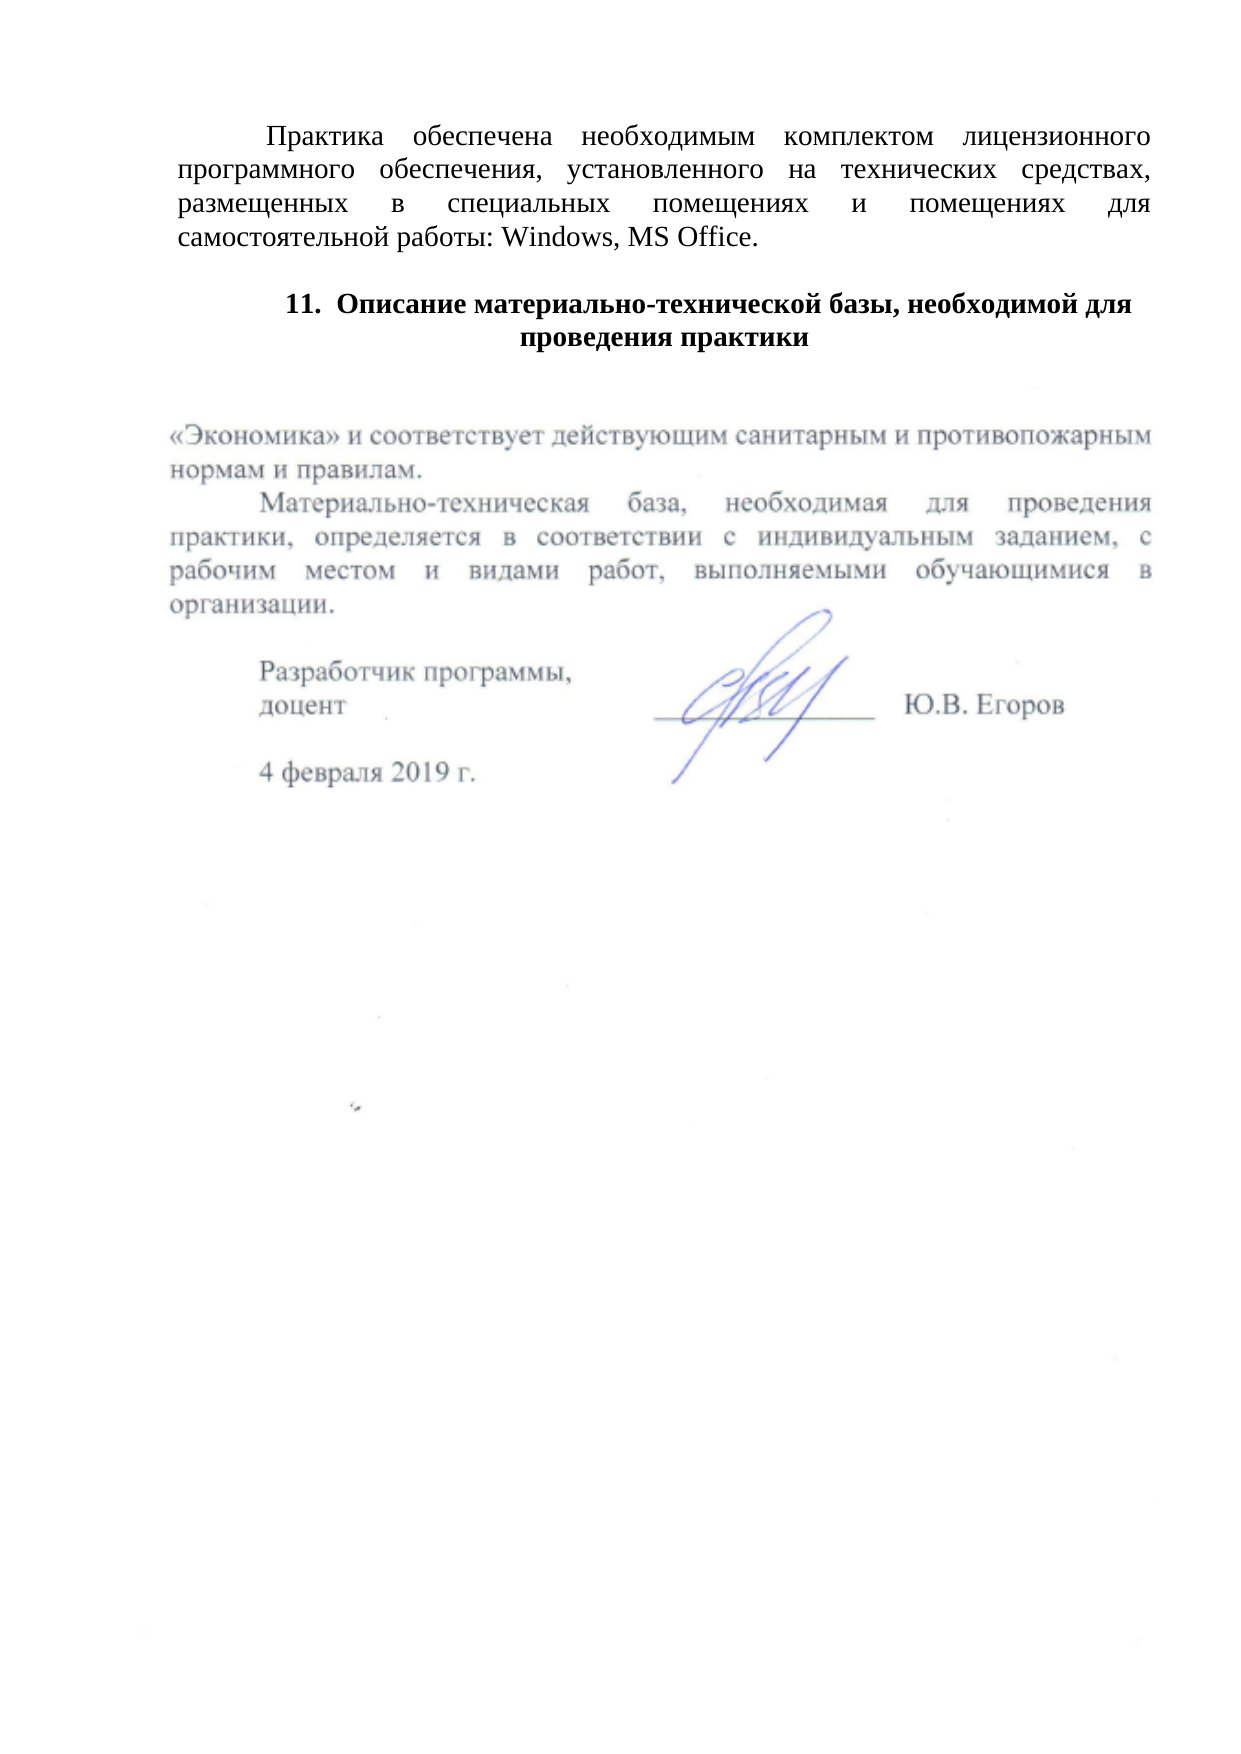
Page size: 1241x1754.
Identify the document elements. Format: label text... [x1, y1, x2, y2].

text Практика обеспечена необходимым комплектом лицензионного программного обеспечения, установленного на технических средствах, размещенных в специальных помещениях и помещениях для самостоятельной работы: Windows, MS Office. [177, 118, 1152, 252]
text 11. Описание материально-технической базы, необходимой для проведения практики [177, 286, 1152, 353]
picture [142, 377, 1172, 1692]
